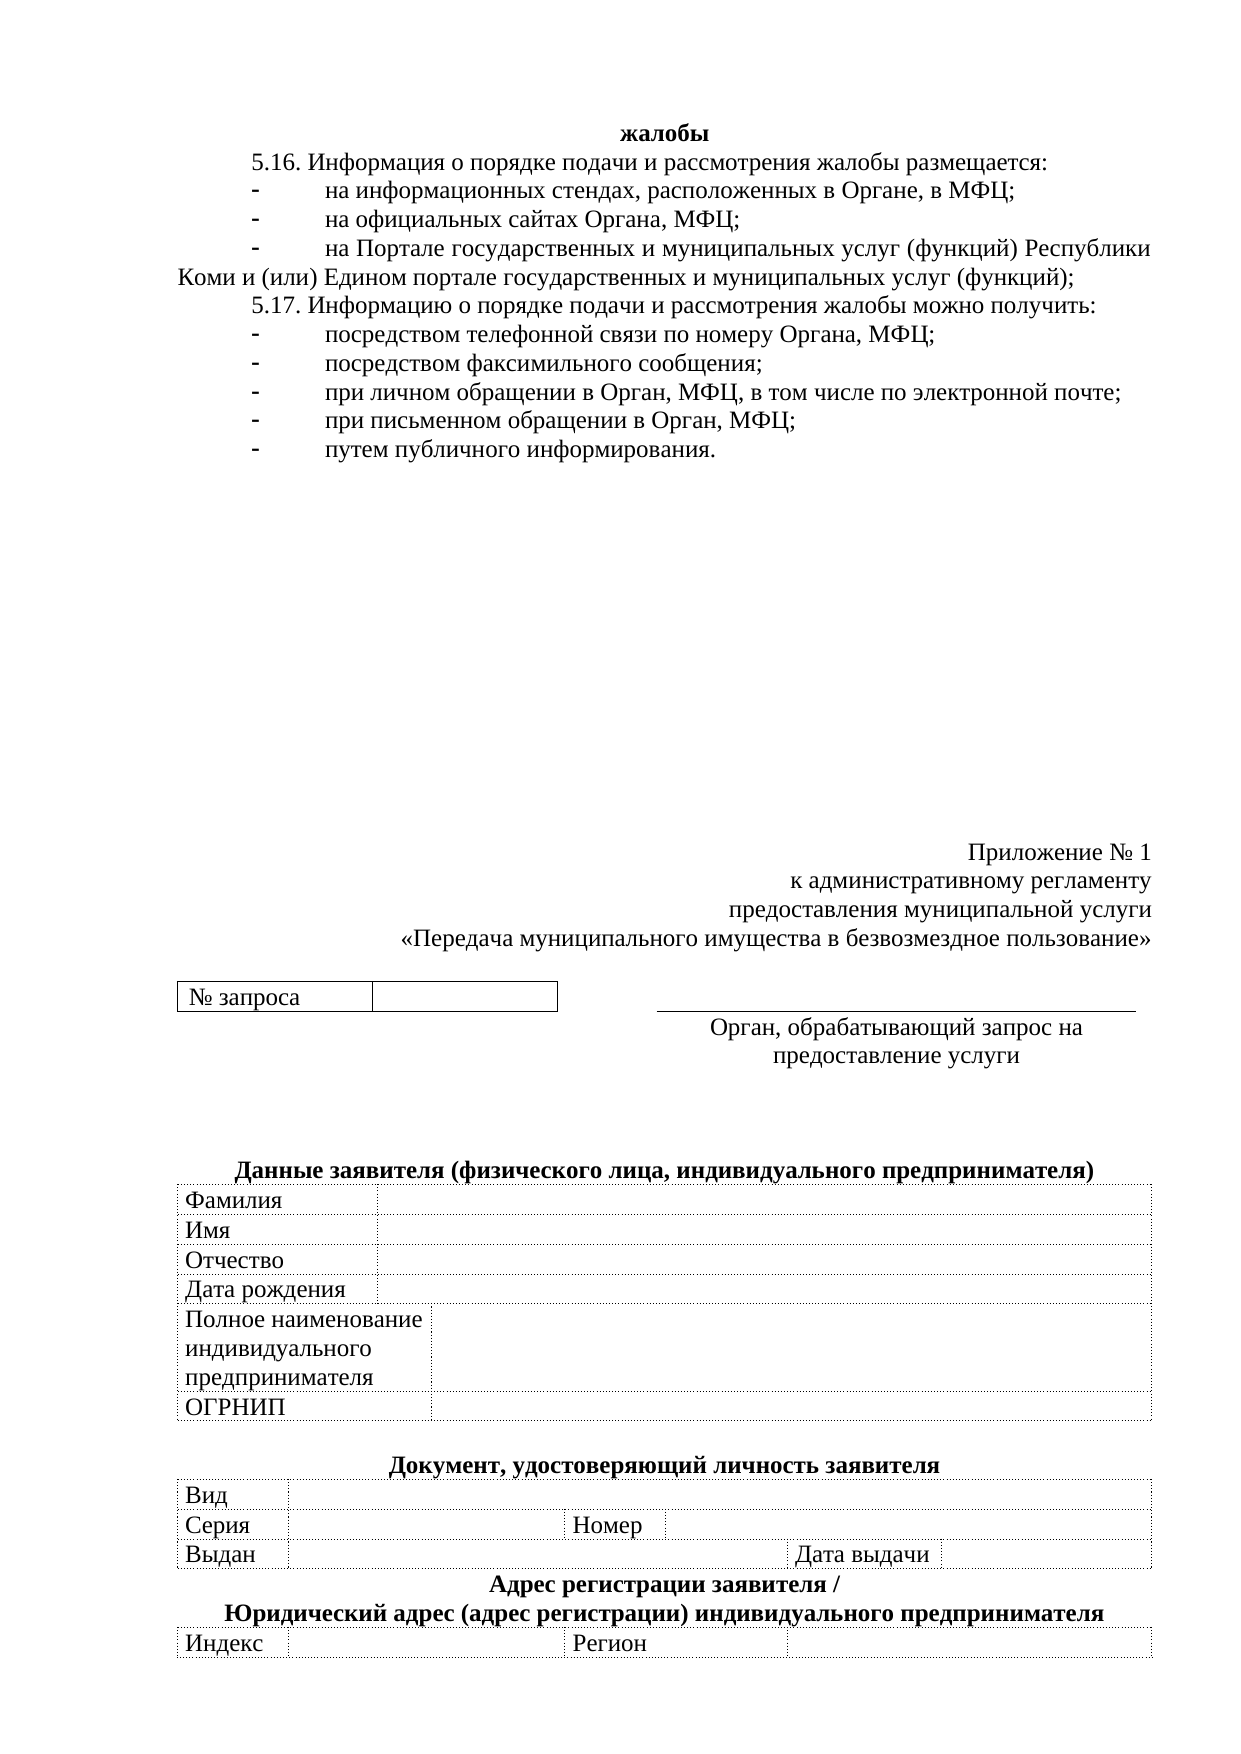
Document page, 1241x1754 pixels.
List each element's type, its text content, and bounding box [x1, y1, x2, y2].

table_cell [941, 1539, 1152, 1568]
table_cell [288, 1509, 564, 1538]
table_cell ОГРНИП [177, 1391, 432, 1420]
list посредством телефонной связи по номеру Органа, МФЦ; [177, 319, 1152, 348]
table_cell [288, 1539, 787, 1568]
table_cell [377, 1244, 1152, 1273]
table_cell [787, 1627, 1152, 1657]
list на информационных стендах, расположенных в Органе, в МФЦ; [177, 176, 1152, 204]
list посредством факсимильного сообщения; [177, 348, 1152, 377]
table_cell Дата выдачи [787, 1539, 941, 1568]
text «Передача муниципального имущества в безвозмездное пользование» [177, 923, 1152, 952]
table_cell [377, 1184, 1152, 1214]
table_cell Имя [177, 1214, 377, 1244]
text предоставления муниципальной услуги [177, 894, 1152, 923]
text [177, 118, 1152, 147]
text 5.17. Информацию о порядке подачи и рассмотрения жалобы можно получить: [177, 291, 1152, 319]
table_cell Отчество [177, 1244, 377, 1273]
table_cell [666, 1509, 1152, 1538]
text Приложение № 1 [177, 837, 1152, 866]
table_cell Полное наименование индивидуального предпринимателя [177, 1303, 432, 1391]
table_cell Индекс [177, 1627, 288, 1657]
table_cell Серия [177, 1509, 288, 1538]
table_cell Регион [565, 1627, 787, 1657]
table_cell [288, 1479, 1152, 1509]
table_cell [432, 1303, 1152, 1391]
text к административному регламенту [177, 866, 1152, 894]
table_cell [377, 1214, 1152, 1244]
table_cell Документ, удостоверяющий личность заявителя [177, 1420, 1152, 1479]
table_header Данные заявителя (физического лица, индивидуального предпринимателя) [177, 981, 1152, 1184]
list на официальных сайтах Органа, МФЦ; [177, 204, 1152, 233]
list при личном обращении в Орган, МФЦ, в том числе по электронной почте; [177, 377, 1152, 406]
table_cell [377, 1274, 1152, 1303]
table_cell Фамилия [177, 1184, 377, 1214]
text 5.16. Информация о порядке подачи и рассмотрения жалобы размещается: [177, 147, 1152, 176]
table_cell [432, 1391, 1152, 1420]
list при письменном обращении в Орган, МФЦ; [177, 406, 1152, 434]
list путем публичного информирования. [177, 434, 1152, 463]
table_cell Выдан [177, 1539, 288, 1568]
table_cell Дата рождения [177, 1274, 377, 1303]
table_cell Вид [177, 1479, 288, 1509]
table_cell Номер [565, 1509, 666, 1538]
list на Портале государственных и муниципальных услуг (функций) Республики Коми и (или) Едином портале государственных и муниципальных услуг (функций); [177, 233, 1152, 291]
table_cell Адрес регистрации заявителя / Юридический адрес (адрес регистрации) индивидуального предпринимателя [177, 1568, 1152, 1627]
table_cell [288, 1627, 564, 1657]
